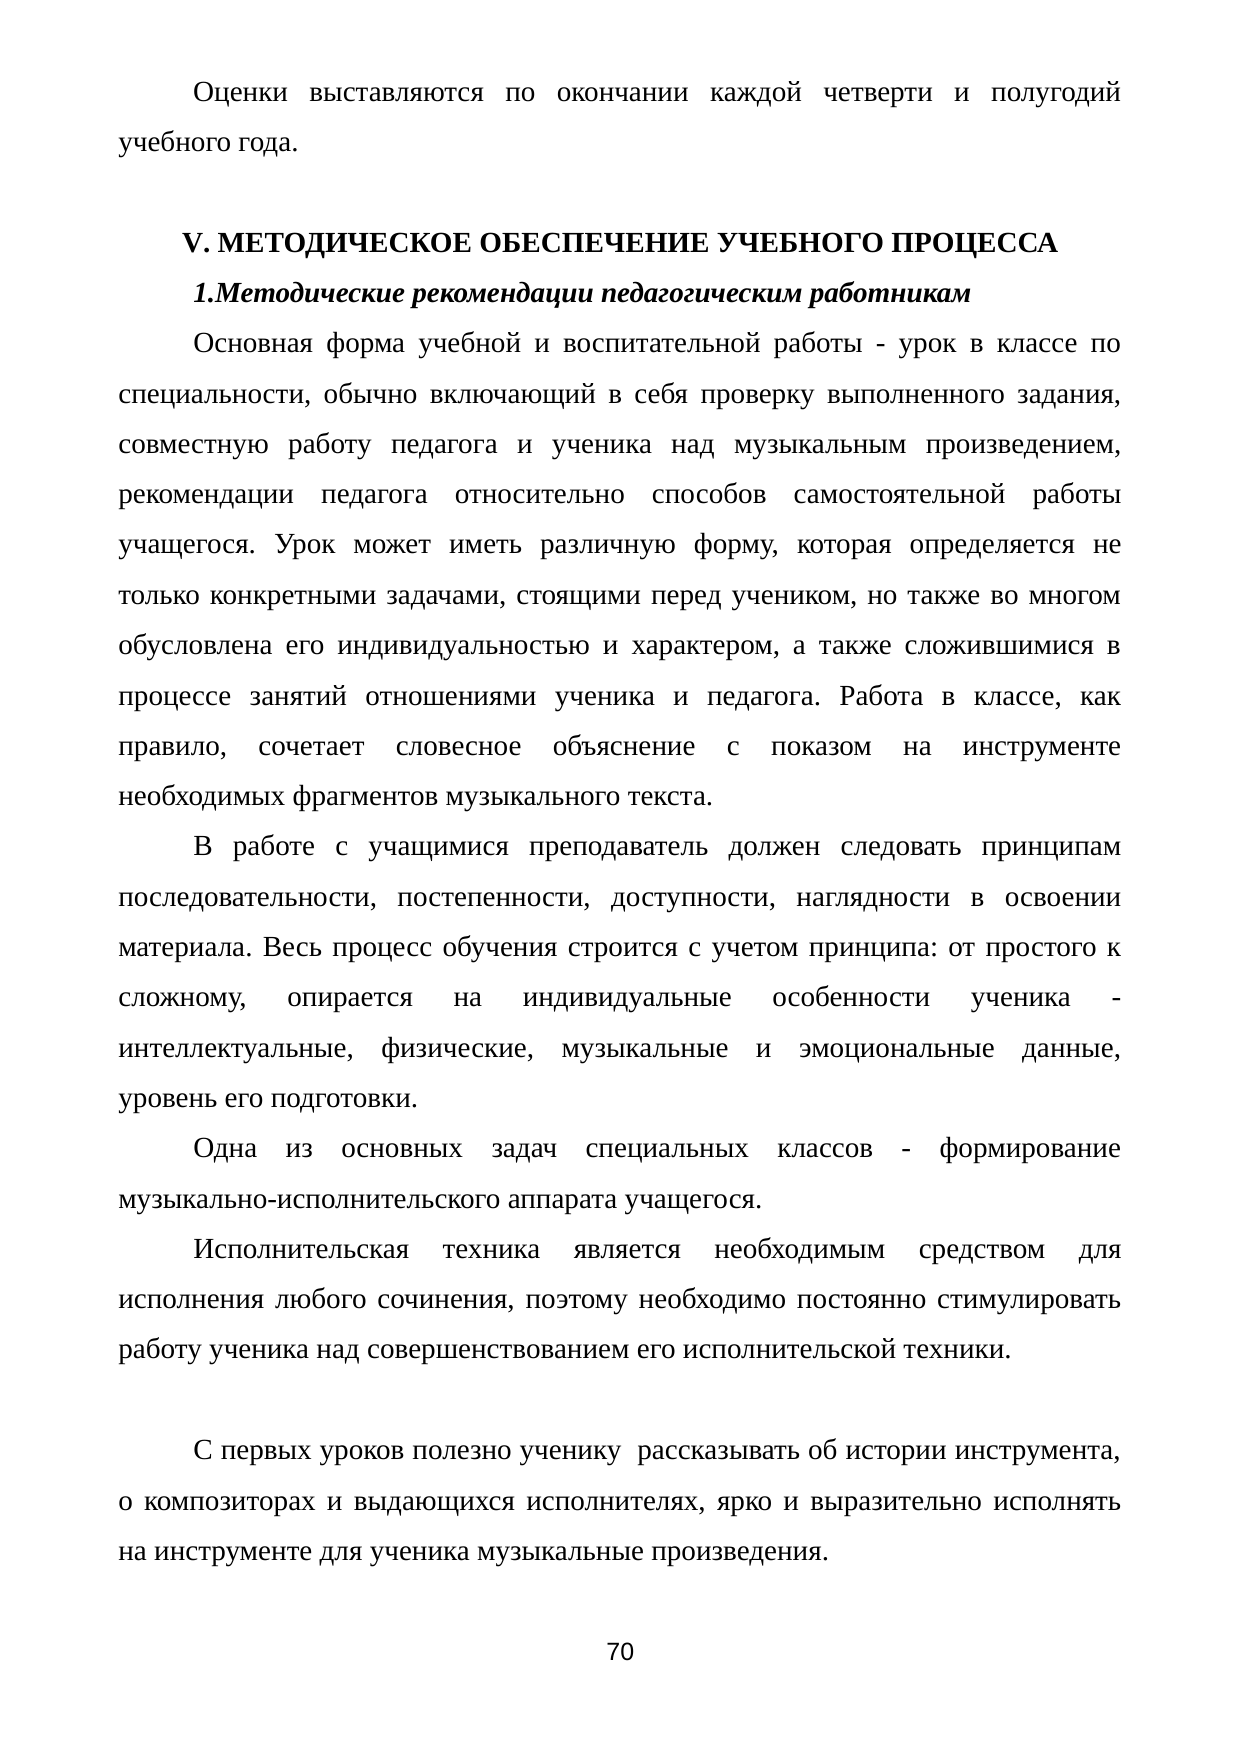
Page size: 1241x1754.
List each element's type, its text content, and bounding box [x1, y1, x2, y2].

text С первых уроков полезно ученику рассказывать об истории инструмента, о композиторах и выдающихся исполнителях, ярко и выразительно исполнять на инструменте для ученика музыкальные произведения. [118, 1432, 1122, 1566]
text Одна из основных задач специальных классов - формирование музыкально-исполнительского аппарата учащегося. [118, 1130, 1122, 1214]
text V. МЕТОДИЧЕСКОЕ ОБЕСПЕЧЕНИЕ УЧЕБНОГО ПРОЦЕССА [118, 225, 1122, 258]
text Основная форма учебной и воспитательной работы - урок в классе по специальности, обычно включающий в себя проверку выполненного задания, совместную работу педагога и ученика над музыкальным произведением, рекомендации педагога относительно способов самостоятельной работы учащегося. Урок может иметь различную форму, которая определяется не только конкретными задачами, стоящими перед учеником, но также во многом обусловлена его индивидуальностью и характером, а также сложившимися в процессе занятий отношениями ученика и педагога. Работа в классе, как правило, сочетает словесное объяснение с показом на инструменте необходимых фрагментов музыкального текста. [118, 325, 1122, 812]
text 1.Методические рекомендации педагогическим работникам [118, 275, 1122, 309]
text Исполнительская техника является необходимым средством для исполнения любого сочинения, поэтому необходимо постоянно стимулировать работу ученика над совершенствованием его исполнительской техники. [118, 1231, 1122, 1365]
text В работе с учащимися преподаватель должен следовать принципам последовательности, постепенности, доступности, наглядности в освоении материала. Весь процесс обучения строится с учетом принципа: от простого к сложному, опирается на индивидуальные особенности ученика - интеллектуальные, физические, музыкальные и эмоциональные данные, уровень его подготовки. [118, 828, 1122, 1114]
text Оценки выставляются по окончании каждой четверти и полугодий учебного года. [118, 74, 1122, 158]
